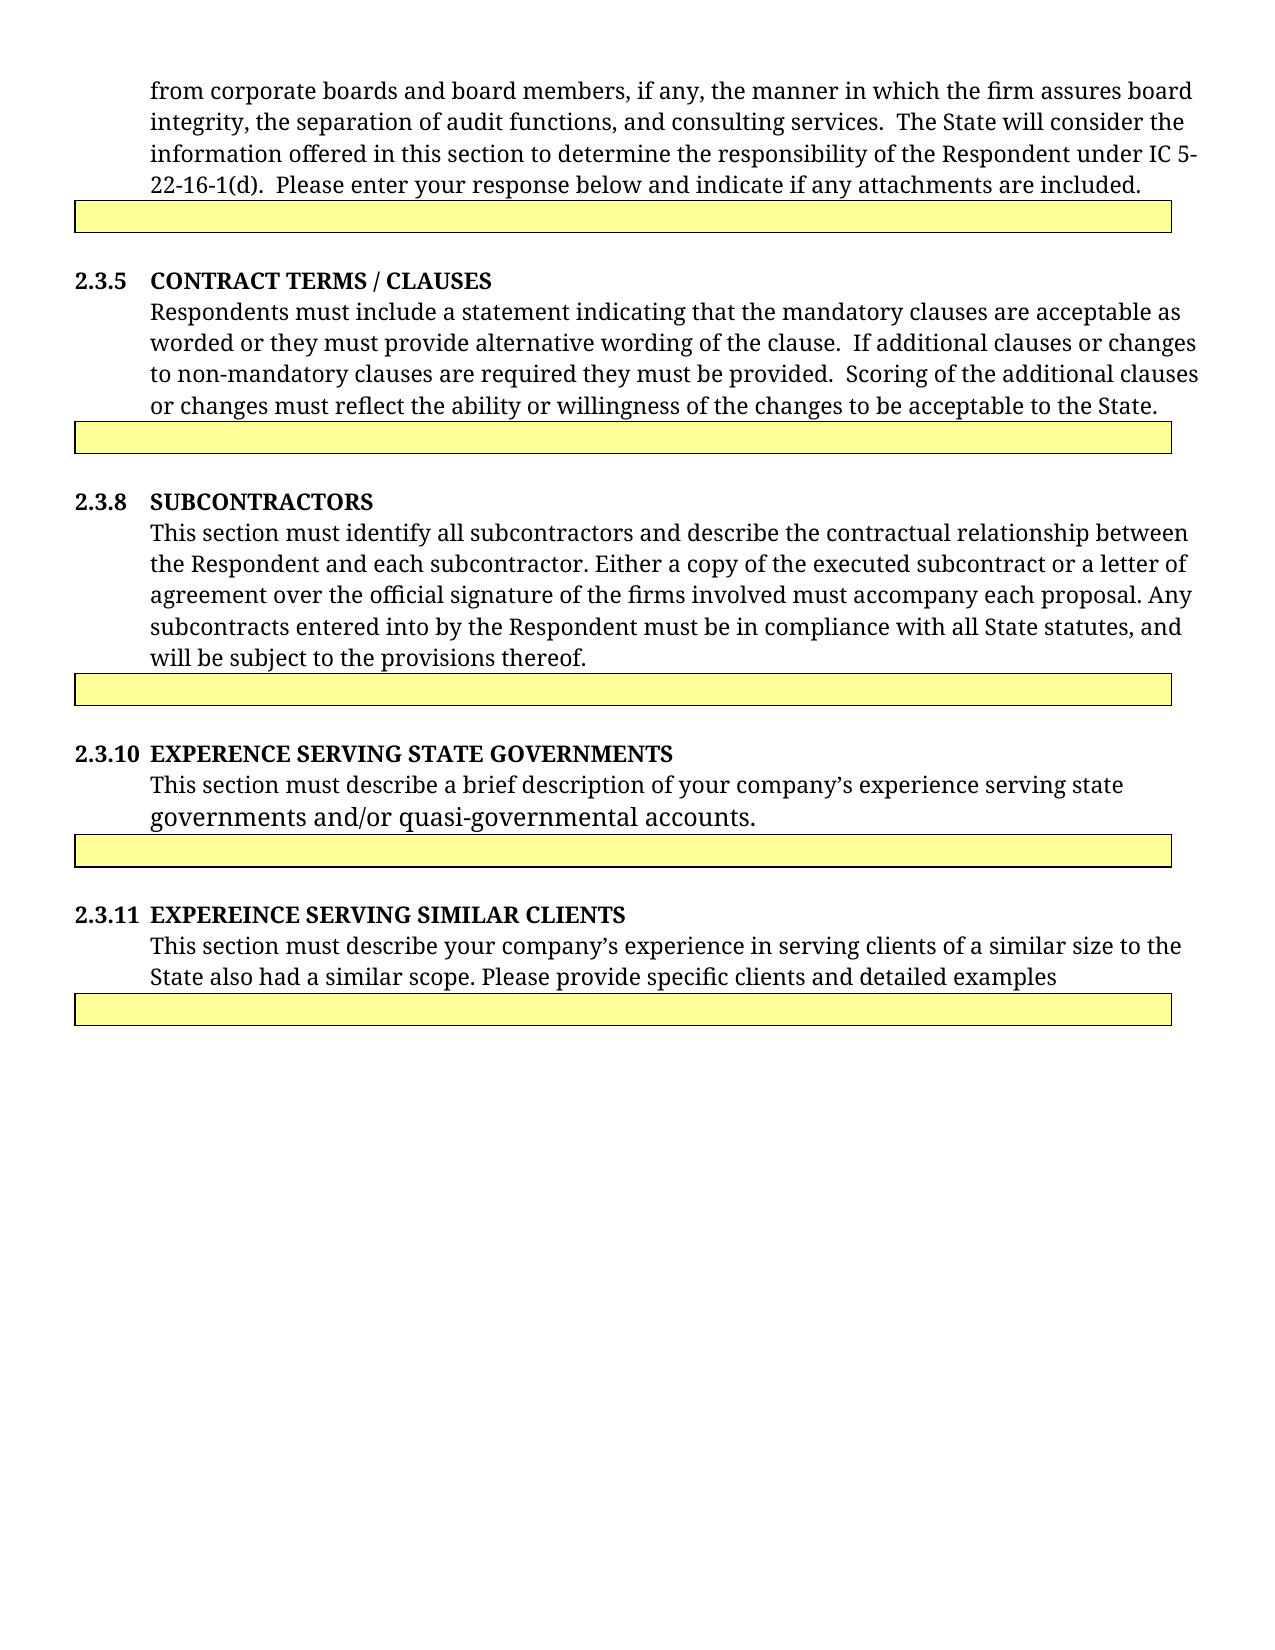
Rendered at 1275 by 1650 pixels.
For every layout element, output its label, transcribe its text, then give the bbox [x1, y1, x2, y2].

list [150, 75, 1200, 200]
text This section must describe your company’s experience in serving clients of a similar size to the State also had a similar scope. Please provide specific clients and detailed examples [150, 930, 1200, 992]
table_header [76, 674, 1171, 705]
text This section must describe a brief description of your company’s experience serving state governments and/or quasi-governmental accounts. [150, 769, 1200, 834]
text 2.3.5 CONTRACT TERMS / CLAUSES [75, 264, 1200, 296]
table_header [76, 201, 1171, 232]
list Respondents must include a statement indicating that the mandatory clauses are acceptable as worded or they must provide alternative wording of the clause. If additional clauses or changes to non-mandatory clauses are required they must be provided. Scoring of the additional clauses or changes must reflect the ability or willingness of the changes to be acceptable to the State. [150, 296, 1200, 421]
text 2.3.11 EXPEREINCE SERVING SIMILAR CLIENTS [75, 899, 1200, 930]
table_header [76, 994, 1171, 1025]
table_header [76, 835, 1171, 866]
text 2.3.8 SUBCONTRACTORS [75, 485, 1200, 517]
list This section must identify all subcontractors and describe the contractual relationship between the Respondent and each subcontractor. Either a copy of the executed subcontract or a letter of agreement over the official signature of the firms involved must accompany each proposal. Any subcontracts entered into by the Respondent must be in compliance with all State statutes, and will be subject to the provisions thereof. [150, 517, 1200, 673]
text 2.3.10 EXPERENCE SERVING STATE GOVERNMENTS [75, 737, 1200, 769]
table_header [76, 422, 1171, 453]
